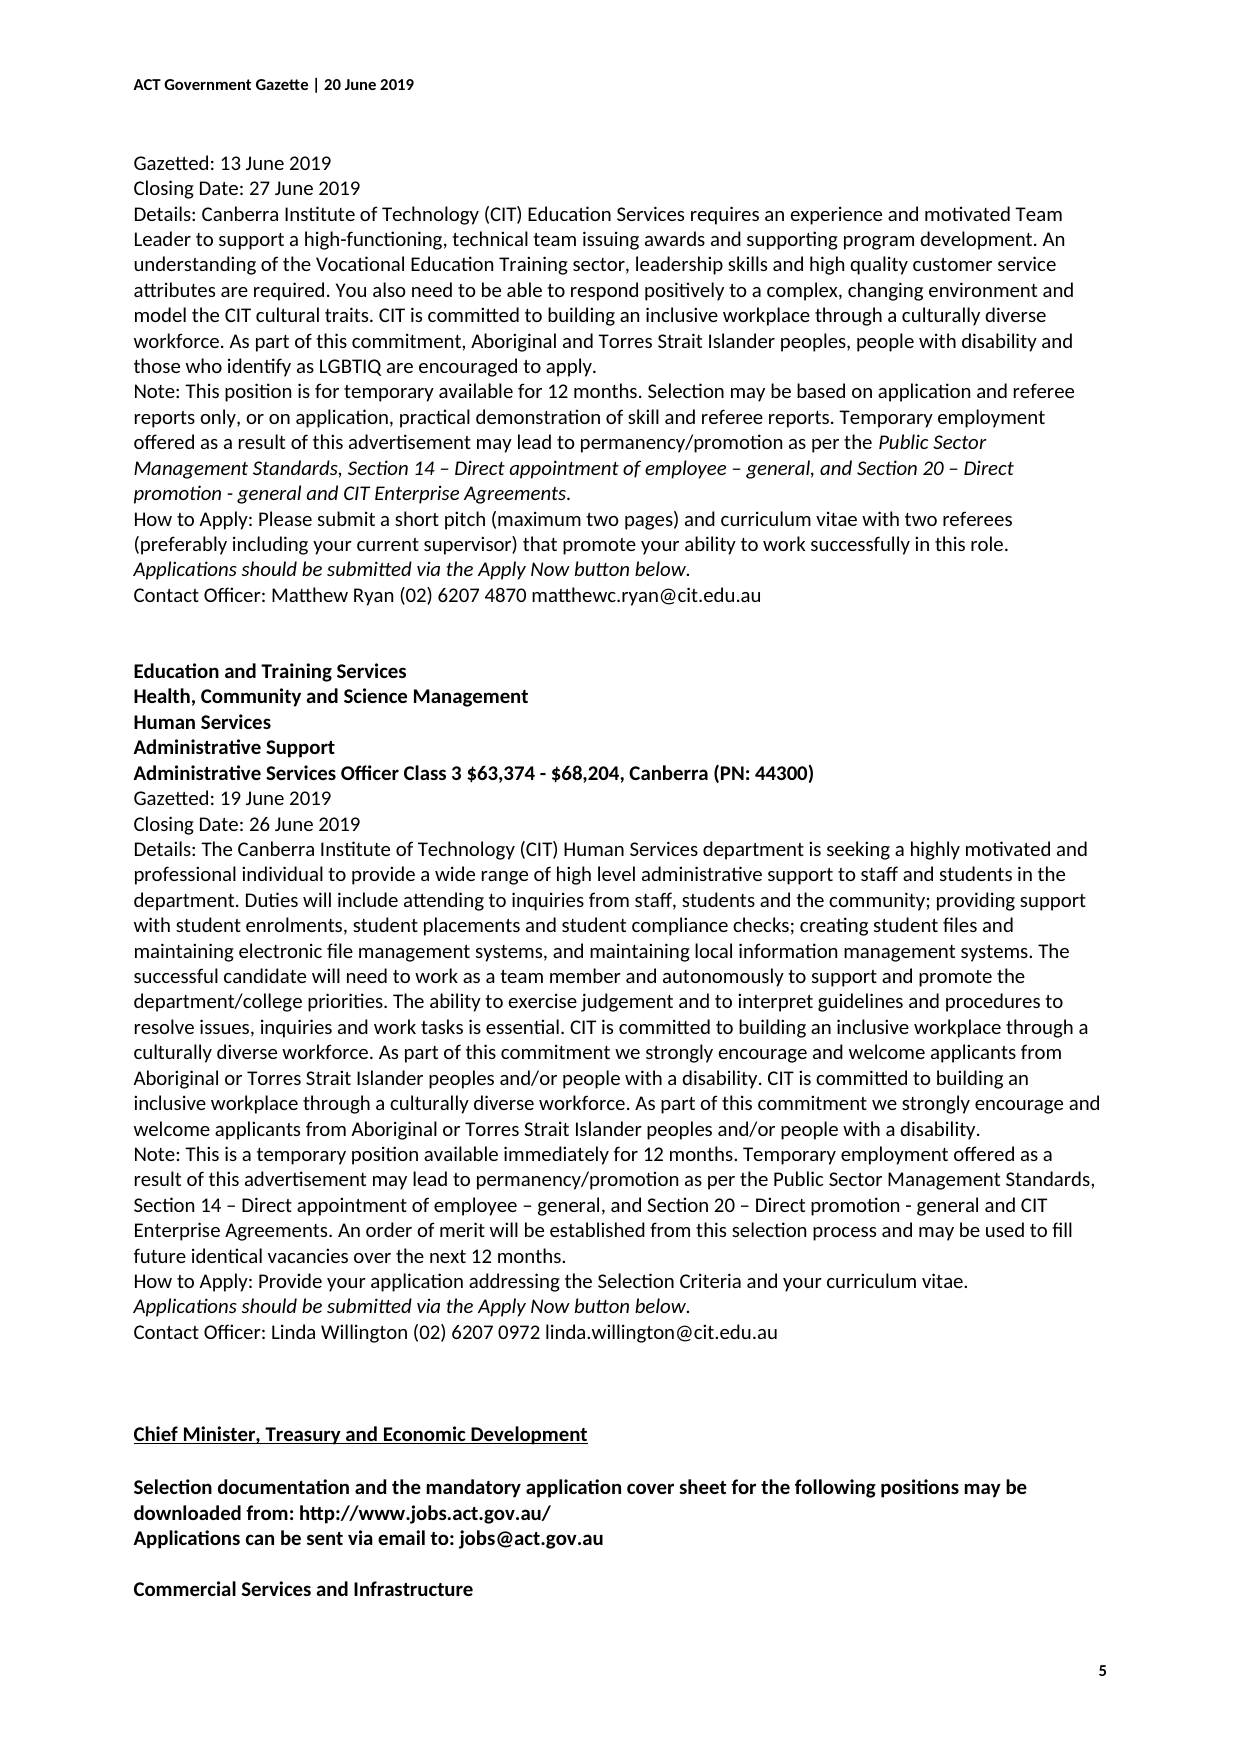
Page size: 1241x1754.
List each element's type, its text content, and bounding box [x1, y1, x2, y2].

text Gazetted: 13 June 2019 [133, 150, 1107, 175]
text How to Apply: Please submit a short pitch (maximum two pages) and curriculum vitae with two referees (preferably including your current supervisor) that promote your ability to work successfully in this role. [133, 506, 1107, 557]
subtitle Chief Minister, Treasury and Economic Development [133, 1421, 1107, 1446]
text Closing Date: 26 June 2019 [133, 811, 1107, 836]
text Applications should be submitted via the Apply Now button below. [133, 557, 1107, 582]
text Commercial Services and Infrastructure [133, 1576, 1107, 1601]
text Education and Training Services [133, 658, 1107, 684]
text Applications can be sent via email to: jobs@act.gov.au [133, 1525, 1107, 1551]
text Administrative Support [133, 734, 1107, 760]
text Selection documentation and the mandatory application cover sheet for the following positions may be downloaded from: http://www.jobs.act.gov.au/ [133, 1474, 1107, 1525]
text Health, Community and Science Management [133, 684, 1107, 709]
text Human Services [133, 709, 1107, 734]
text Contact Officer: Matthew Ryan (02) 6207 4870 matthewc.ryan@cit.edu.au [133, 582, 1107, 607]
text Applications should be submitted via the Apply Now button below. [133, 1294, 1107, 1319]
text Gazetted: 19 June 2019 [133, 785, 1107, 811]
text Note: This is a temporary position available immediately for 12 months. Temporary employment offered as a result of this advertisement may lead to permanency/promotion as per the Public Sector Management Standards, Section 14 – Direct appointment of employee – general, and Section 20 – Direct promotion - general and CIT Enterprise Agreements. An order of merit will be established from this selection process and may be used to fill future identical vacancies over the next 12 months. [133, 1141, 1107, 1268]
text Administrative Services Officer Class 3 $63,374 - $68,204, Canberra (PN: 44300) [133, 760, 1107, 785]
text How to Apply: Provide your application addressing the Selection Criteria and your curriculum vitae. [133, 1268, 1107, 1294]
text Contact Officer: Linda Willington (02) 6207 0972 linda.willington@cit.edu.au [133, 1319, 1107, 1344]
text Closing Date: 27 June 2019 [133, 175, 1107, 201]
text Details: Canberra Institute of Technology (CIT) Education Services requires an experience and motivated Team Leader to support a high-functioning, technical team issuing awards and supporting program development. An understanding of the Vocational Education Training sector, leadership skills and high quality customer service attributes are required. You also need to be able to respond positively to a complex, changing environment and model the CIT cultural traits. CIT is committed to building an inclusive workplace through a culturally diverse workforce. As part of this commitment, Aboriginal and Torres Strait Islander peoples, people with disability and those who identify as LGBTIQ are encouraged to apply. [133, 201, 1107, 379]
text Note: This position is for temporary available for 12 months. Selection may be based on application and referee reports only, or on application, practical demonstration of skill and referee reports. Temporary employment offered as a result of this advertisement may lead to permanency/promotion as per the Public Sector Management Standards, Section 14 – Direct appointment of employee – general, and Section 20 – Direct promotion - general and CIT Enterprise Agreements. [133, 379, 1107, 506]
text Details: The Canberra Institute of Technology (CIT) Human Services department is seeking a highly motivated and professional individual to provide a wide range of high level administrative support to staff and students in the department. Duties will include attending to inquiries from staff, students and the community; providing support with student enrolments, student placements and student compliance checks; creating student files and maintaining electronic file management systems, and maintaining local information management systems. The successful candidate will need to work as a team member and autonomously to support and promote the department/college priorities. The ability to exercise judgement and to interpret guidelines and procedures to resolve issues, inquiries and work tasks is essential. CIT is committed to building an inclusive workplace through a culturally diverse workforce. As part of this commitment we strongly encourage and welcome applicants from Aboriginal or Torres Strait Islander peoples and/or people with a disability. CIT is committed to building an inclusive workplace through a culturally diverse workforce. As part of this commitment we strongly encourage and welcome applicants from Aboriginal or Torres Strait Islander peoples and/or people with a disability. [133, 836, 1107, 1141]
